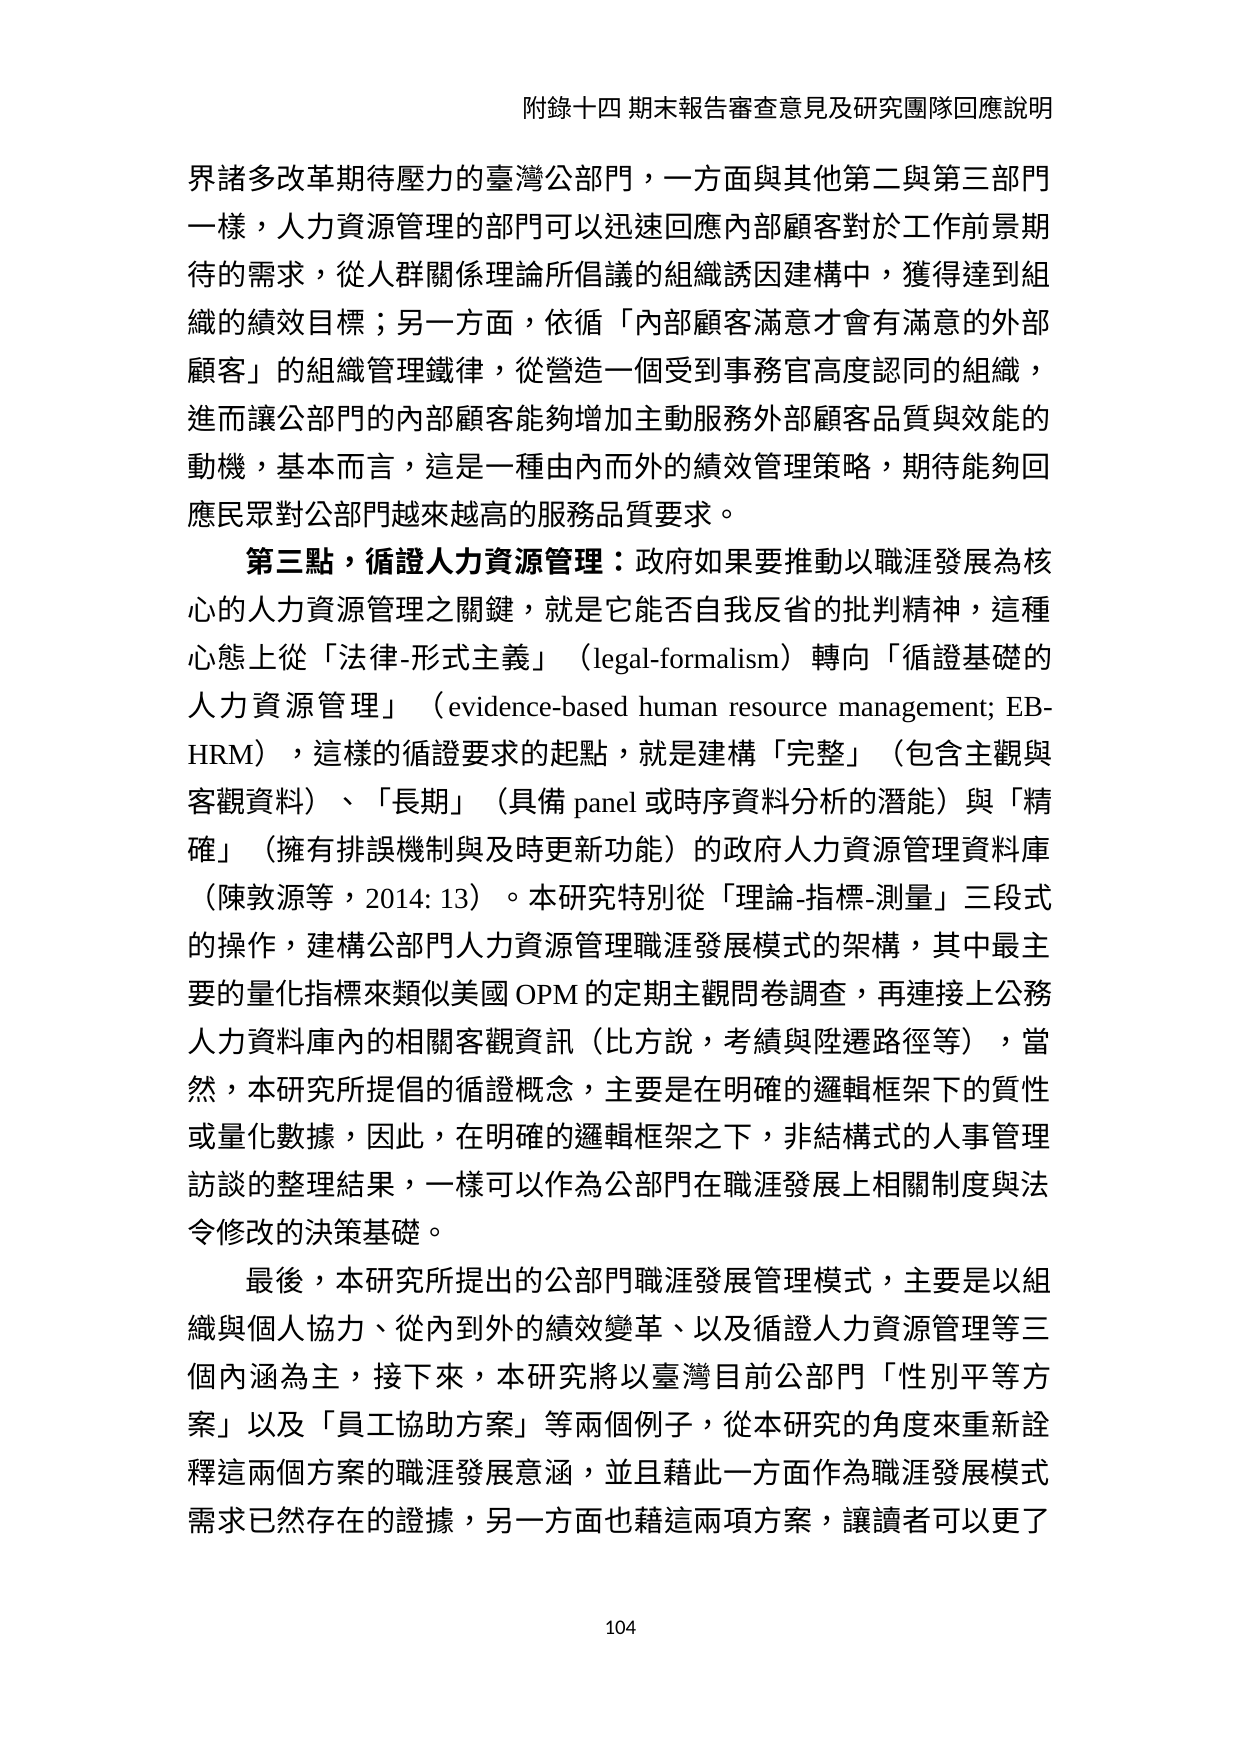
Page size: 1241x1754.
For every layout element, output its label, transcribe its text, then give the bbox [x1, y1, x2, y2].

text 第三點，循證人力資源管理：政府如果要推動以職涯發展為核心的人力資源管理之關鍵，就是它能否自我反省的批判精神，這種心態上從「法律-形式主義」（legal-formalism）轉向「循證基礎的人力資源管理」（evidence-based human resource management; EB-HRM），這樣的循證要求的起點，就是建構「完整」（包含主觀與客觀資料）、「長期」（具備 panel 或時序資料分析的潛能）與「精確」（擁有排誤機制與及時更新功能）的政府人力資源管理資料庫（陳敦源等，2014: 13）。本研究特別從「理論-指標-測量」三段式的操作，建構公部門人力資源管理職涯發展模式的架構，其中最主要的量化指標來類似美國OPM的定期主觀問卷調查，再連接上公務人力資料庫內的相關客觀資訊（比方說，考績與陞遷路徑等），當然，本研究所提倡的循證概念，主要是在明確的邏輯框架下的質性或量化數據，因此，在明確的邏輯框架之下，非結構式的人事管理訪談的整理結果，一樣可以作為公部門在職涯發展上相關制度與法令修改的決策基礎。 [187, 533, 1053, 1252]
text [187, 150, 1053, 533]
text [187, 1252, 1053, 1539]
